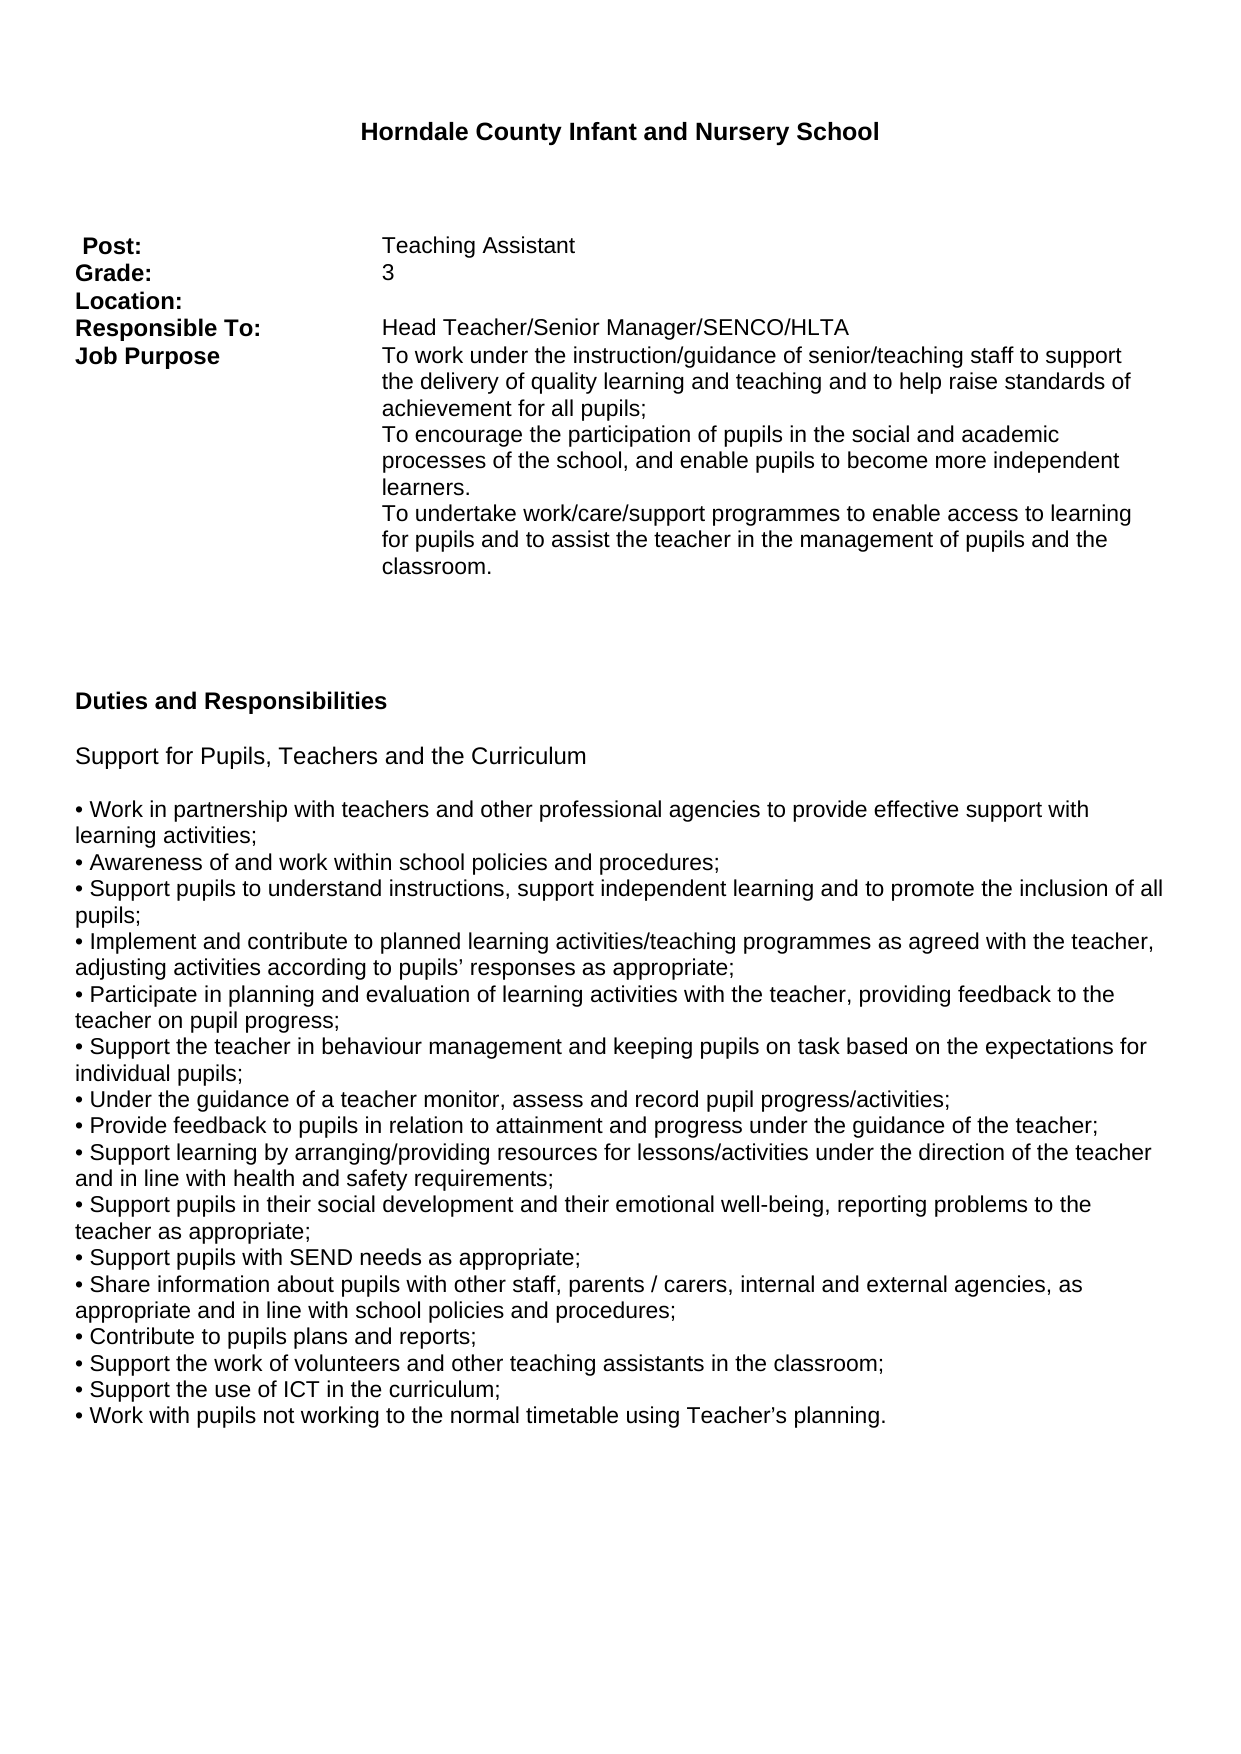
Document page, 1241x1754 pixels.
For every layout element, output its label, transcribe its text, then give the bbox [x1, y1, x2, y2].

table_cell To work under the instruction/guidance of senior/teaching staff to support the delivery of quality learning and teaching and to help raise standards of achievement for all pupils; To encourage the participation of pupils in the social and academic processes of the school, and enable pupils to become more independent learners. To undertake work/care/support programmes to enable access to learning for pupils and to assist the teacher in the management of pupils and the classroom. [370, 342, 1168, 579]
text • Support the work of volunteers and other teaching assistants in the classroom; [75, 1349, 1165, 1376]
text • Awareness of and work within school policies and procedures; [75, 849, 1165, 875]
text • Implement and contribute to planned learning activities/teaching programmes as agreed with the teacher, adjusting activities according to pupils’ responses as appropriate; [75, 928, 1165, 981]
text • Work with pupils not working to the normal timetable using Teacher’s planning. [75, 1402, 1165, 1429]
table_cell Responsible To: [64, 314, 370, 342]
text Support for Pupils, Teachers and the Curriculum [75, 742, 1165, 770]
table_cell Head Teacher/Senior Manager/SENCO/HLTA [370, 314, 1168, 342]
text • Support pupils with SEND needs as appropriate; [75, 1244, 1165, 1271]
table_header Post: [64, 232, 370, 259]
table_cell Grade: [64, 259, 370, 287]
table_cell Location: [64, 287, 1168, 314]
text • Contribute to pupils plans and reports; [75, 1323, 1165, 1349]
text • Support the teacher in behaviour management and keeping pupils on task based on the expectations for individual pupils; [75, 1033, 1165, 1086]
text • Participate in planning and evaluation of learning activities with the teacher, providing feedback to the teacher on pupil progress; [75, 981, 1165, 1033]
text • Support pupils to understand instructions, support independent learning and to promote the inclusion of all pupils; [75, 875, 1165, 928]
text • Support pupils in their social development and their emotional well-being, reporting problems to the teacher as appropriate; [75, 1191, 1165, 1244]
table_cell 3 [370, 259, 1168, 287]
text • Under the guidance of a teacher monitor, assess and record pupil progress/activities; [75, 1086, 1165, 1112]
text Duties and Responsibilities [75, 687, 1165, 714]
text • Support the use of ICT in the curriculum; [75, 1376, 1165, 1402]
text • Support learning by arranging/providing resources for lessons/activities under the direction of the teacher and in line with health and safety requirements; [75, 1139, 1165, 1191]
table_cell Job Purpose [64, 342, 370, 579]
text Horndale County Infant and Nursery School [75, 117, 1165, 145]
table_header Teaching Assistant [370, 232, 1168, 259]
text • Work in partnership with teachers and other professional agencies to provide effective support with learning activities; [75, 796, 1165, 849]
text • Provide feedback to pupils in relation to attainment and progress under the guidance of the teacher; [75, 1112, 1165, 1139]
text • Share information about pupils with other staff, parents / carers, internal and external agencies, as appropriate and in line with school policies and procedures; [75, 1271, 1165, 1323]
